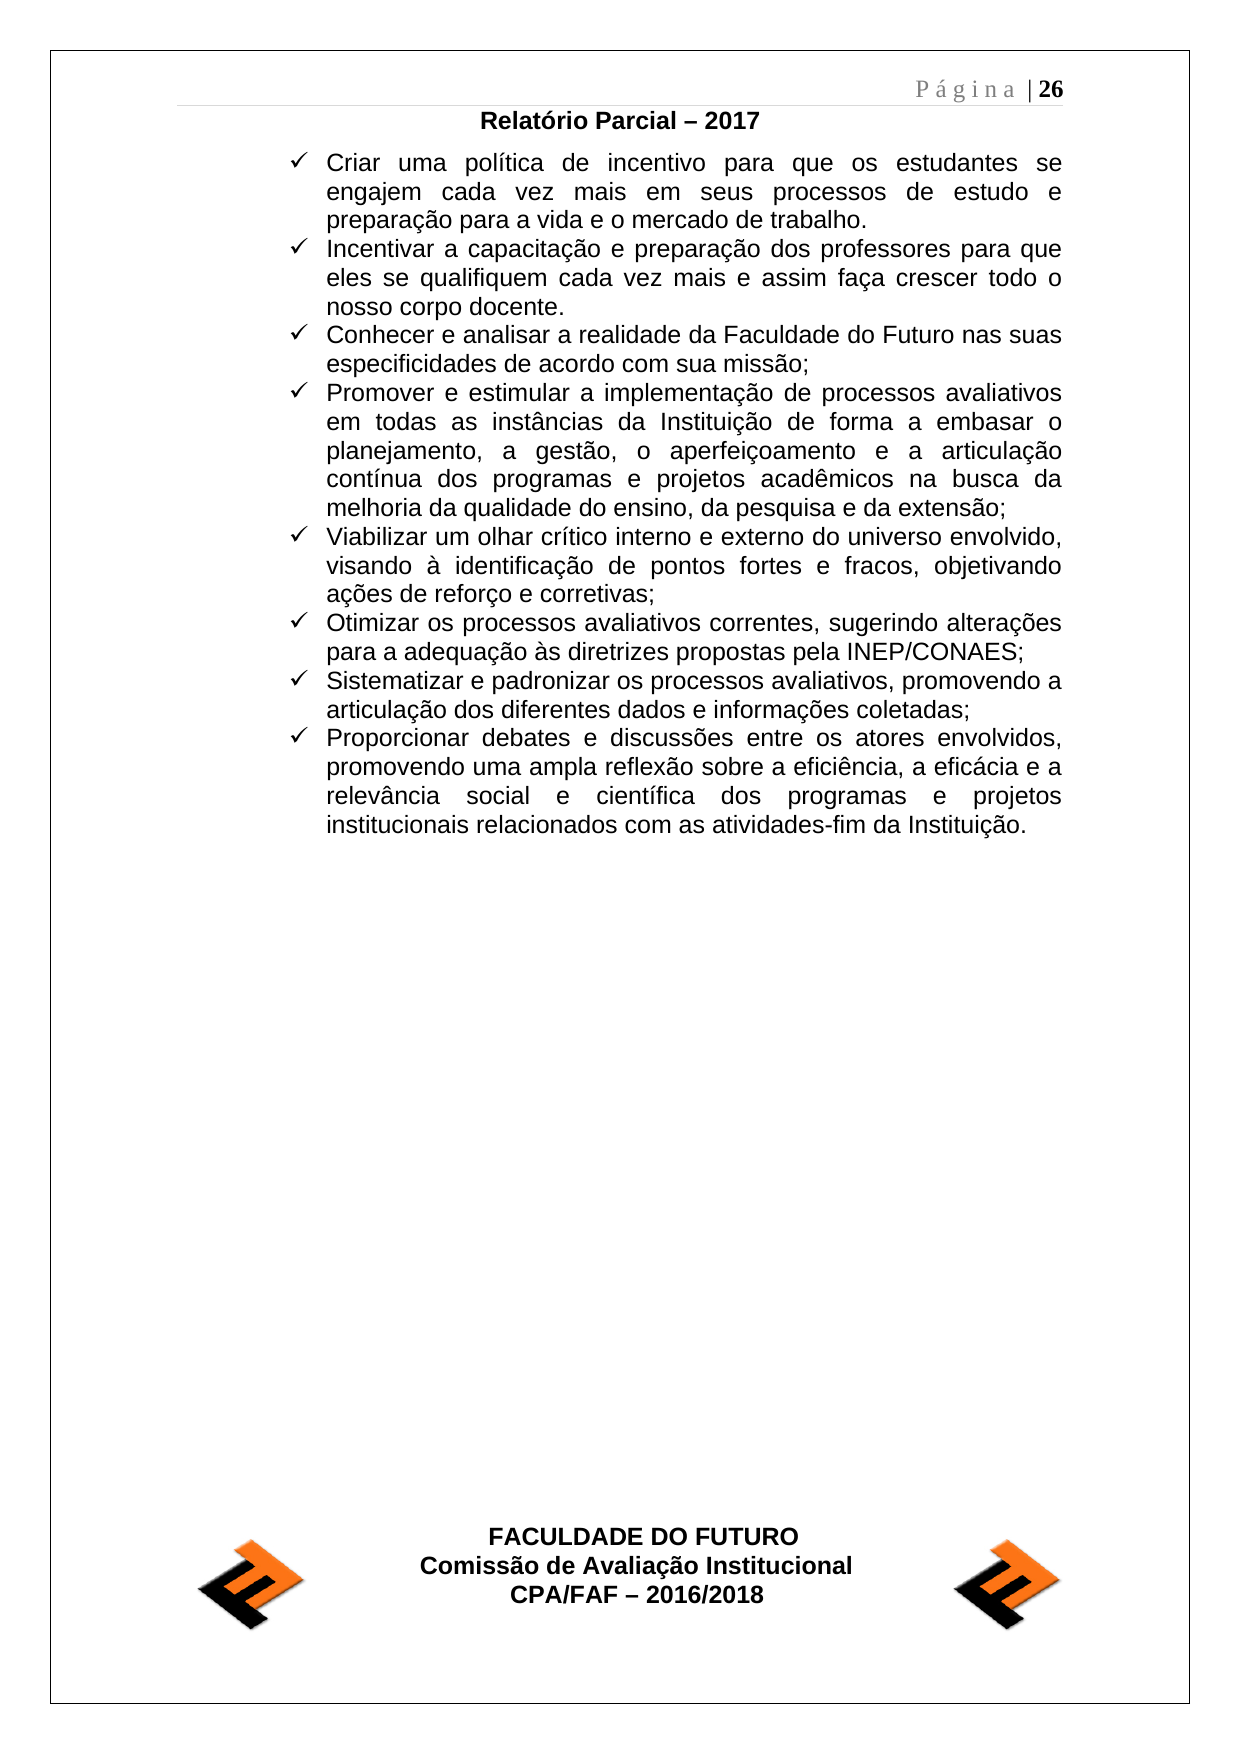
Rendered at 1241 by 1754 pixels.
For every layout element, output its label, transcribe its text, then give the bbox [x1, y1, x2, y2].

list Viabilizar um olhar crítico interno e externo do universo envolvido, visando à identificação de pontos fortes e fracos, objetivando ações de reforço e corretivas; [288, 522, 1063, 608]
list Conhecer e analisar a realidade da Faculdade do Futuro nas suas especificidades de acordo com sua missão; [288, 320, 1063, 378]
list Otimizar os processos avaliativos correntes, sugerindo alterações para a adequação às diretrizes propostas pela INEP/CONAES; [288, 608, 1063, 666]
picture [924, 1534, 1097, 1645]
list Promover e estimular a implementação de processos avaliativos em todas as instâncias da Instituição de forma a embasar o planejamento, a gestão, o aperfeiçoamento e a articulação contínua dos programas e projetos acadêmicos na busca da melhoria da qualidade do ensino, da pesquisa e da extensão; [288, 378, 1063, 522]
list Criar uma política de incentivo para que os estudantes se engajem cada vez mais em seus processos de estudo e preparação para a vida e o mercado de trabalho. [288, 148, 1063, 234]
picture [168, 1534, 340, 1645]
list Incentivar a capacitação e preparação dos professores para que eles se qualifiquem cada vez mais e assim faça crescer todo o nosso corpo docente. [288, 234, 1063, 320]
list Sistematizar e padronizar os processos avaliativos, promovendo a articulação dos diferentes dados e informações coletadas; [288, 666, 1063, 723]
list Proporcionar debates e discussões entre os atores envolvidos, promovendo uma ampla reflexão sobre a eficiência, a eficácia e a relevância social e científica dos programas e projetos institucionais relacionados com as atividades-fim da Instituição. [288, 723, 1063, 838]
